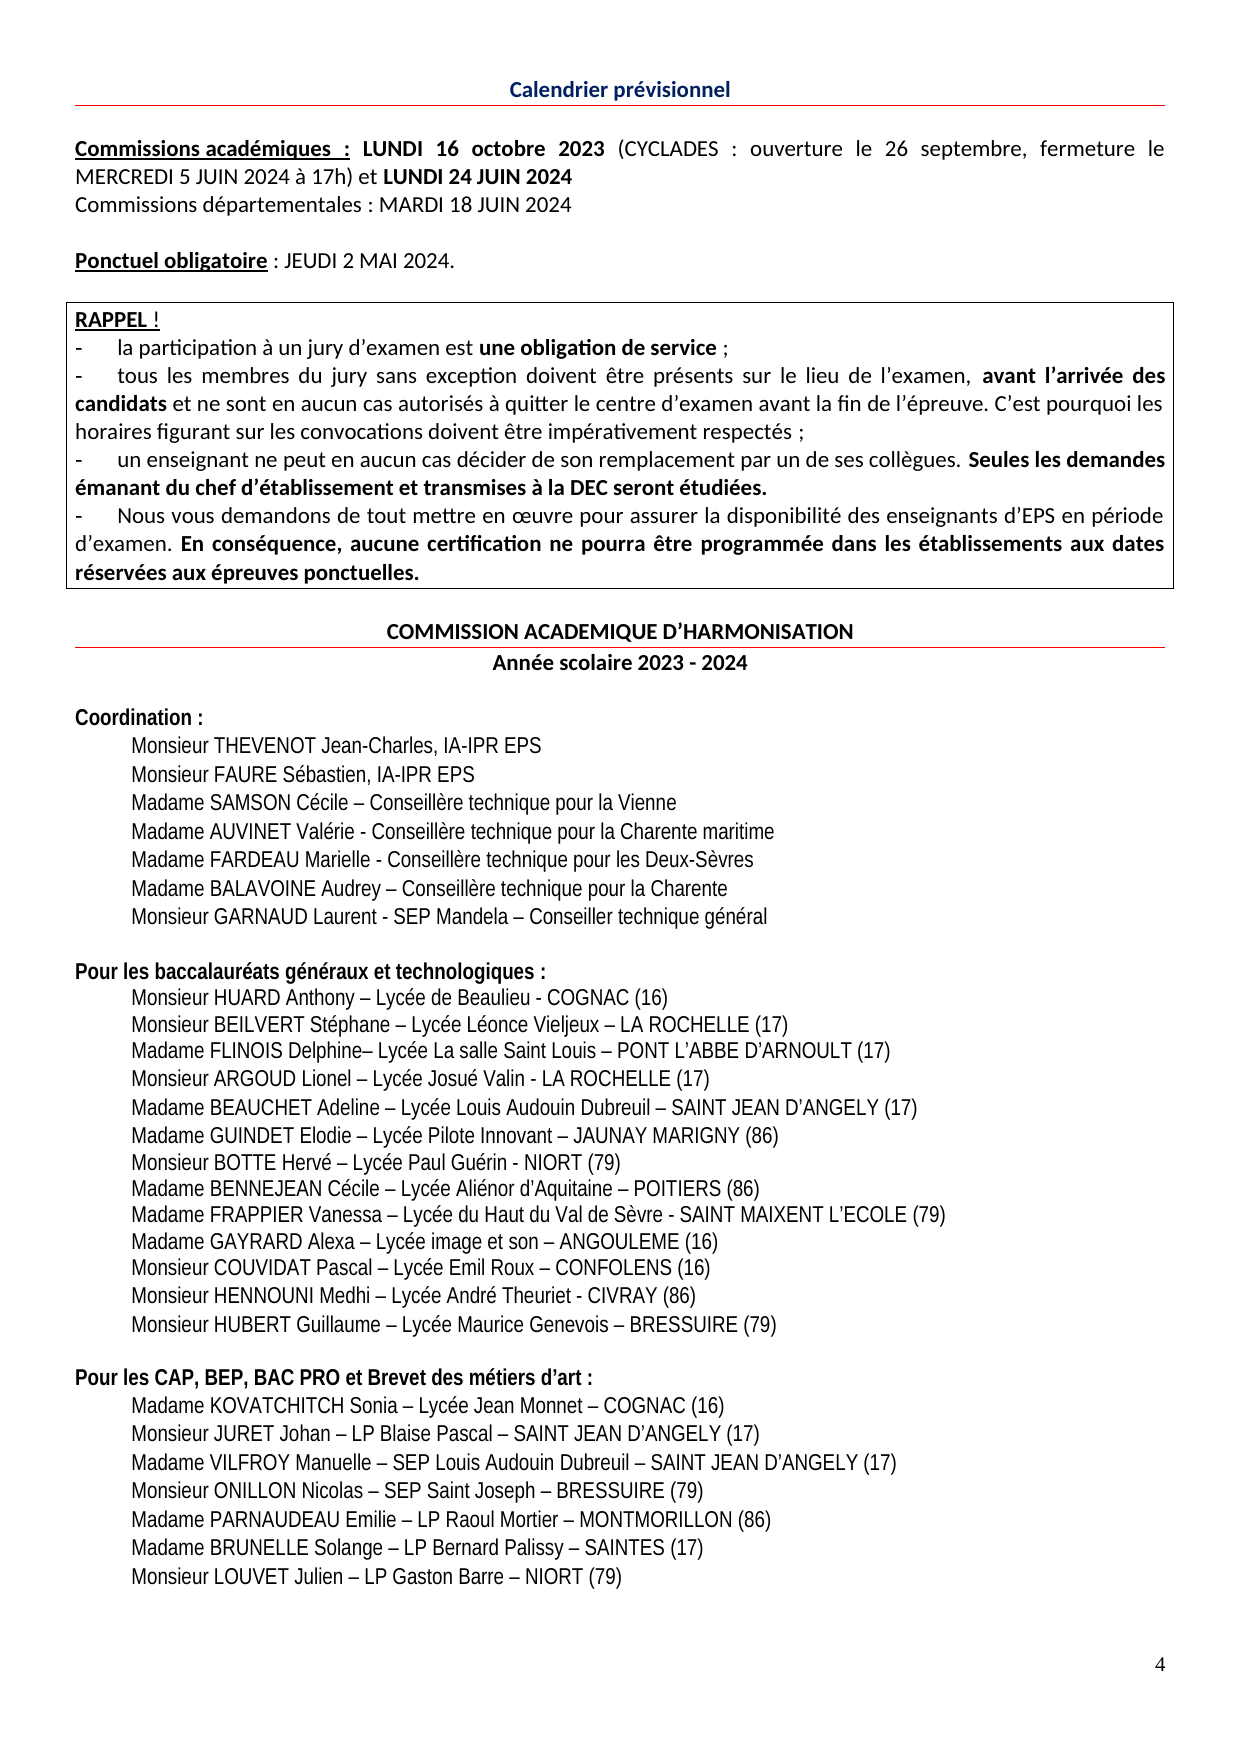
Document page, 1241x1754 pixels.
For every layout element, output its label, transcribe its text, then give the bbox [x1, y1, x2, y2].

text Monsieur HUBERT Guillaume – Lycée Maurice Genevois – BRESSUIRE (79) [131, 1311, 1165, 1337]
list tous les membres du jury sans exception doivent être présents sur le lieu de l’examen, avant l’arrivée des candidats et ne sont en aucun cas autorisés à quitter le centre d’examen avant la fin de l’épreuve. C’est pourquoi les horaires figurant sur les convocations doivent être impérativement respectés ; [75, 361, 1165, 446]
text Ponctuel obligatoire : JEUDI 2 MAI 2024. [75, 246, 1165, 274]
text Madame BALAVOINE Audrey – Conseillère technique pour la Charente [131, 874, 1165, 901]
text Madame GAYRARD Alexa – Lycée image et son – ANGOULEME (16) [131, 1228, 1165, 1254]
text Pour les CAP, BEP, BAC PRO et Brevet des métiers d’art : [75, 1363, 1165, 1390]
text Monsieur BOTTE Hervé – Lycée Paul Guérin - NIORT (79) [131, 1148, 1165, 1175]
text Madame FRAPPIER Vanessa – Lycée du Haut du Val de Sèvre - SAINT MAIXENT L’ECOLE (79) [131, 1201, 1165, 1228]
list un enseignant ne peut en aucun cas décider de son remplacement par un de ses collègues. Seules les demandes émanant du chef d’établissement et transmises à la DEC seront étudiées. [75, 446, 1165, 498]
text Monsieur COUVIDAT Pascal – Lycée Emil Roux – CONFOLENS (16) [131, 1254, 1165, 1280]
text Monsieur FAURE Sébastien, IA-IPR EPS [131, 761, 1165, 787]
text Monsieur HUARD Anthony – Lycée de Beaulieu - COGNAC (16) [131, 984, 1165, 1011]
text Année scolaire 2023 - 2024 [75, 648, 1165, 676]
text Coordination : [75, 704, 1165, 730]
text Calendrier prévisionnel [75, 75, 1165, 105]
text Madame VILFROY Manuelle – SEP Louis Audouin Dubreuil – SAINT JEAN D’ANGELY (17) [131, 1449, 1165, 1475]
text Monsieur LOUVET Julien – LP Gaston Barre – NIORT (79) [131, 1563, 1165, 1589]
text Monsieur HENNOUNI Medhi – Lycée André Theuriet - CIVRAY (86) [131, 1282, 1165, 1309]
text Monsieur ONILLON Nicolas – SEP Saint Joseph – BRESSUIRE (79) [131, 1477, 1165, 1504]
text Monsieur GARNAUD Laurent - SEP Mandela – Conseiller technique général [131, 903, 1165, 929]
text Madame BRUNELLE Solange – LP Bernard Palissy – SAINTES (17) [131, 1534, 1165, 1561]
text Madame GUINDET Elodie – Lycée Pilote Innovant – JAUNAY MARIGNY (86) [131, 1122, 1165, 1148]
text Madame FARDEAU Marielle - Conseillère technique pour les Deux-Sèvres [131, 846, 1165, 872]
list Commissions départementales : MARDI 18 JUIN 2024 [75, 190, 1165, 218]
text Monsieur THEVENOT Jean-Charles, IA-IPR EPS [131, 732, 1165, 759]
text Madame SAMSON Cécile – Conseillère technique pour la Vienne [131, 789, 1165, 816]
text Madame AUVINET Valérie - Conseillère technique pour la Charente maritime [131, 818, 1165, 844]
text Monsieur BEILVERT Stéphane – Lycée Léonce Vieljeux – LA ROCHELLE (17) [131, 1011, 1165, 1037]
text Madame BEAUCHET Adeline – Lycée Louis Audouin Dubreuil – SAINT JEAN D’ANGELY (17) [131, 1094, 1165, 1120]
list Nous vous demandons de tout mettre en œuvre pour assurer la disponibilité des enseignants d’EPS en période d’examen. En conséquence, aucune certification ne pourra être programmée dans les établissements aux dates réservées aux épreuves ponctuelles. [67, 498, 1173, 588]
text Commissions académiques : LUNDI 16 octobre 2023 (CYCLADES : ouverture le 26 septembre, fermeture le MERCREDI 5 JUIN 2024 à 17h) et LUNDI 24 JUIN 2024 [75, 134, 1165, 190]
list la participation à un jury d’examen est une obligation de service ; [75, 333, 1165, 361]
text Monsieur ARGOUD Lionel – Lycée Josué Valin - LA ROCHELLE (17) [131, 1065, 1165, 1092]
text COMMISSION ACADEMIQUE D’HARMONISATION [75, 617, 1165, 647]
text Monsieur JURET Johan – LP Blaise Pascal – SAINT JEAN D’ANGELY (17) [131, 1420, 1165, 1447]
text Madame PARNAUDEAU Emilie – LP Raoul Mortier – MONTMORILLON (86) [131, 1506, 1165, 1532]
text Pour les baccalauréats généraux et technologiques : [75, 958, 1165, 984]
text Madame KOVATCHITCH Sonia – Lycée Jean Monnet – COGNAC (16) [131, 1392, 1165, 1418]
text Madame BENNEJEAN Cécile – Lycée Aliénor d’Aquitaine – POITIERS (86) [131, 1175, 1165, 1201]
text Madame FLINOIS Delphine– Lycée La salle Saint Louis – PONT L’ABBE D’ARNOULT (17) [131, 1037, 1165, 1063]
text RAPPEL ! [67, 303, 1173, 333]
